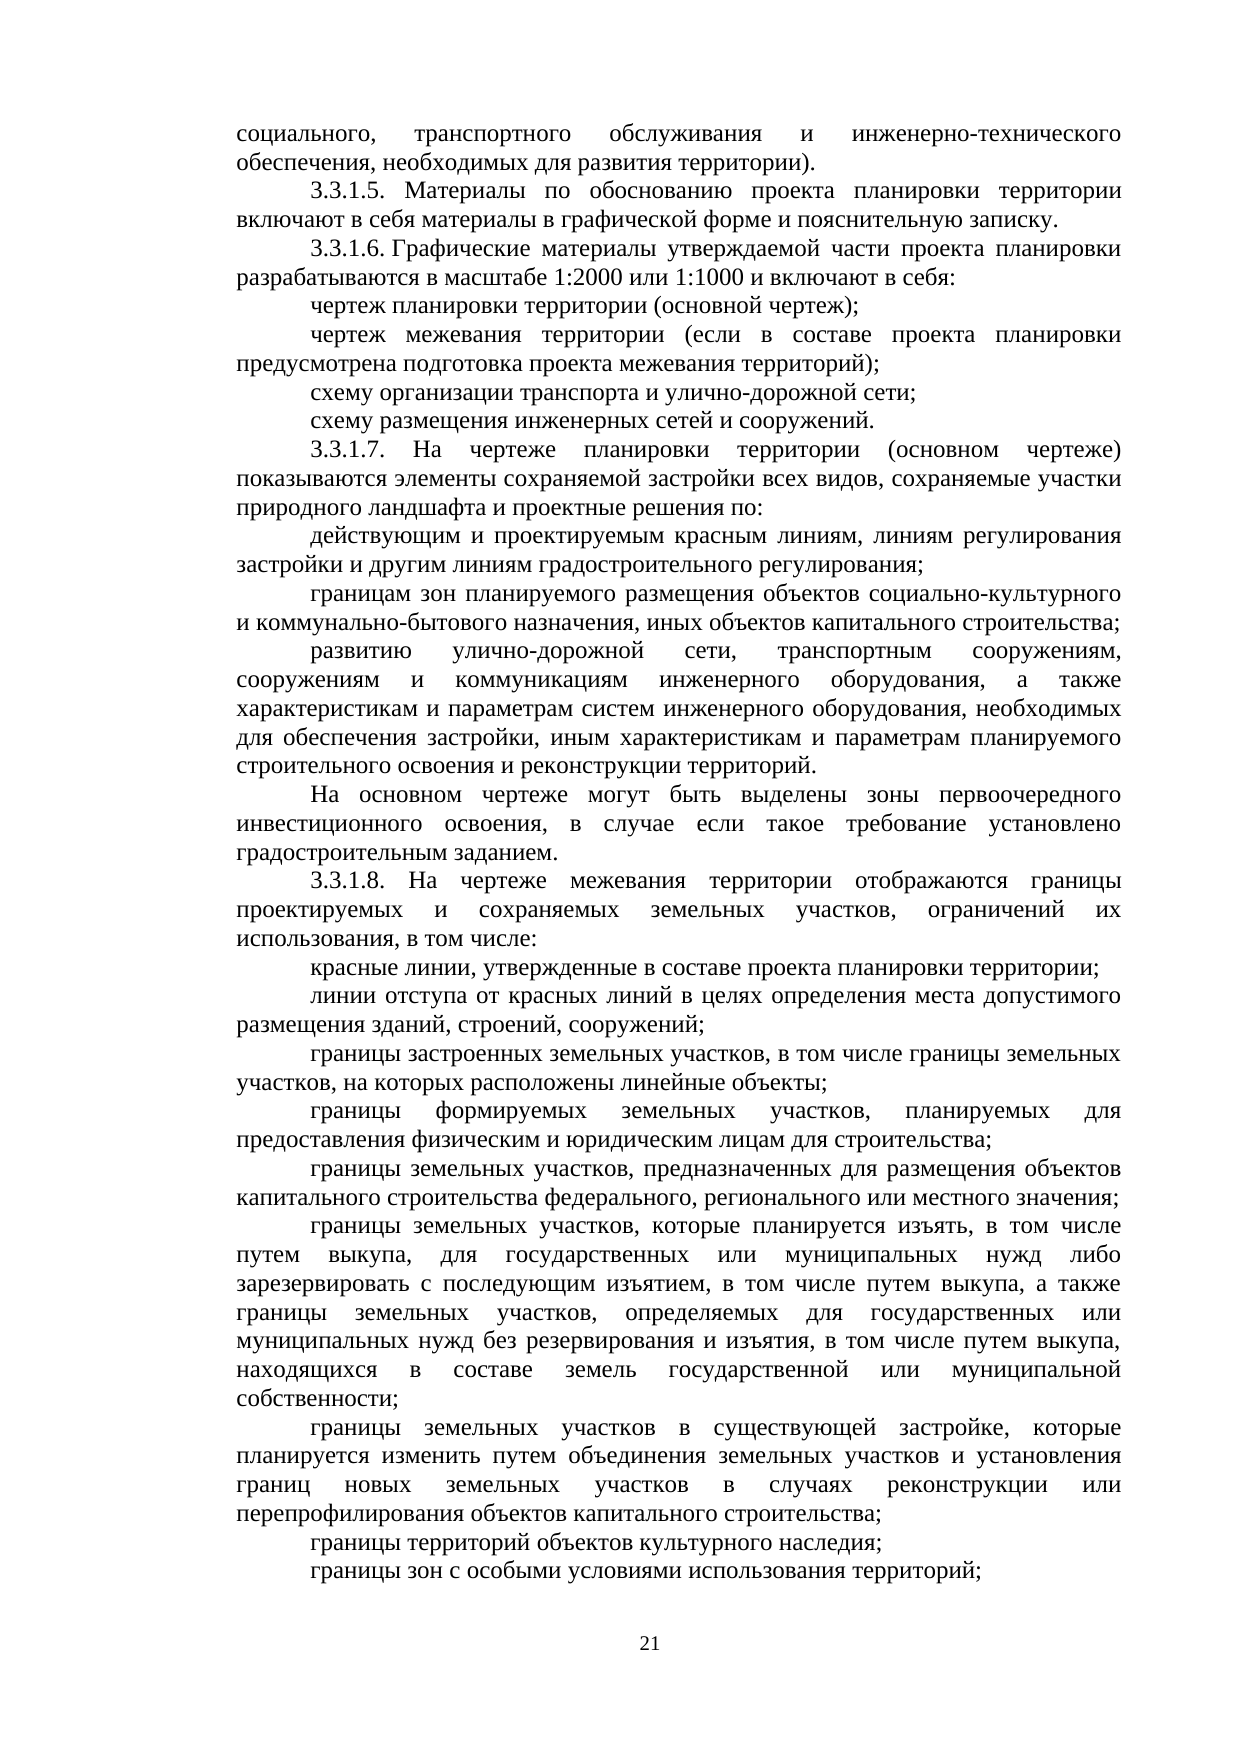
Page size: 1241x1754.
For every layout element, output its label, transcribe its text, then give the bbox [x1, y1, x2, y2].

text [236, 118, 1122, 176]
text чертеж межевания территории (если в составе проекта планировки предусмотрена подготовка проекта межевания территорий); [236, 319, 1122, 377]
text границы территорий объектов культурного наследия; [236, 1527, 1122, 1556]
text границы земельных участков, предназначенных для размещения объектов капитального строительства федерального, регионального или местного значения; [236, 1153, 1122, 1211]
text границы застроенных земельных участков, в том числе границы земельных участков, на которых расположены линейные объекты; [236, 1038, 1122, 1096]
text границы земельных участков, которые планируется изъять, в том числе путем выкупа, для государственных или муниципальных нужд либо зарезервировать с последующим изъятием, в том числе путем выкупа, а также границы земельных участков, определяемых для государственных или муниципальных нужд без резервирования и изъятия, в том числе путем выкупа, находящихся в составе земель государственной или муниципальной собственности; [236, 1211, 1122, 1412]
text 3.3.1.8. На чертеже межевания территории отображаются границы проектируемых и сохраняемых земельных участков, ограничений их использования, в том числе: [236, 866, 1122, 952]
text схему организации транспорта и улично-дорожной сети; [236, 377, 1122, 406]
text границы зон с особыми условиями использования территорий; [236, 1556, 1122, 1584]
text развитию улично-дорожной сети, транспортным сооружениям, сооружениям и коммуникациям инженерного оборудования, а также характеристикам и параметрам систем инженерного оборудования, необходимых для обеспечения застройки, иным характеристикам и параметрам планируемого строительного освоения и реконструкции территорий. [236, 636, 1122, 779]
text схему размещения инженерных сетей и сооружений. [236, 406, 1122, 434]
text 3.3.1.5. Материалы по обоснованию проекта планировки территории включают в себя материалы в графической форме и пояснительную записку. [236, 176, 1122, 233]
text чертеж планировки территории (основной чертеж); [236, 291, 1122, 319]
text 3.3.1.7. На чертеже планировки территории (основном чертеже) показываются элементы сохраняемой застройки всех видов, сохраняемые участки природного ландшафта и проектные решения по: [236, 434, 1122, 521]
text границы формируемых земельных участков, планируемых для предоставления физическим и юридическим лицам для строительства; [236, 1096, 1122, 1153]
text 3.3.1.6. Графические материалы утверждаемой части проекта планировки разрабатываются в масштабе 1:2000 или 1:1000 и включают в себя: [236, 233, 1122, 291]
text границам зон планируемого размещения объектов социально-культурного и коммунально-бытового назначения, иных объектов капитального строительства; [236, 578, 1122, 636]
text На основном чертеже могут быть выделены зоны первоочередного инвестиционного освоения, в случае если такое требование установлено градостроительным заданием. [236, 779, 1122, 866]
text действующим и проектируемым красным линиям, линиям регулирования застройки и другим линиям градостроительного регулирования; [236, 521, 1122, 578]
text красные линии, утвержденные в составе проекта планировки территории; [236, 952, 1122, 981]
text линии отступа от красных линий в целях определения места допустимого размещения зданий, строений, сооружений; [236, 981, 1122, 1038]
text границы земельных участков в существующей застройке, которые планируется изменить путем объединения земельных участков и установления границ новых земельных участков в случаях реконструкции или перепрофилирования объектов капитального строительства; [236, 1412, 1122, 1527]
